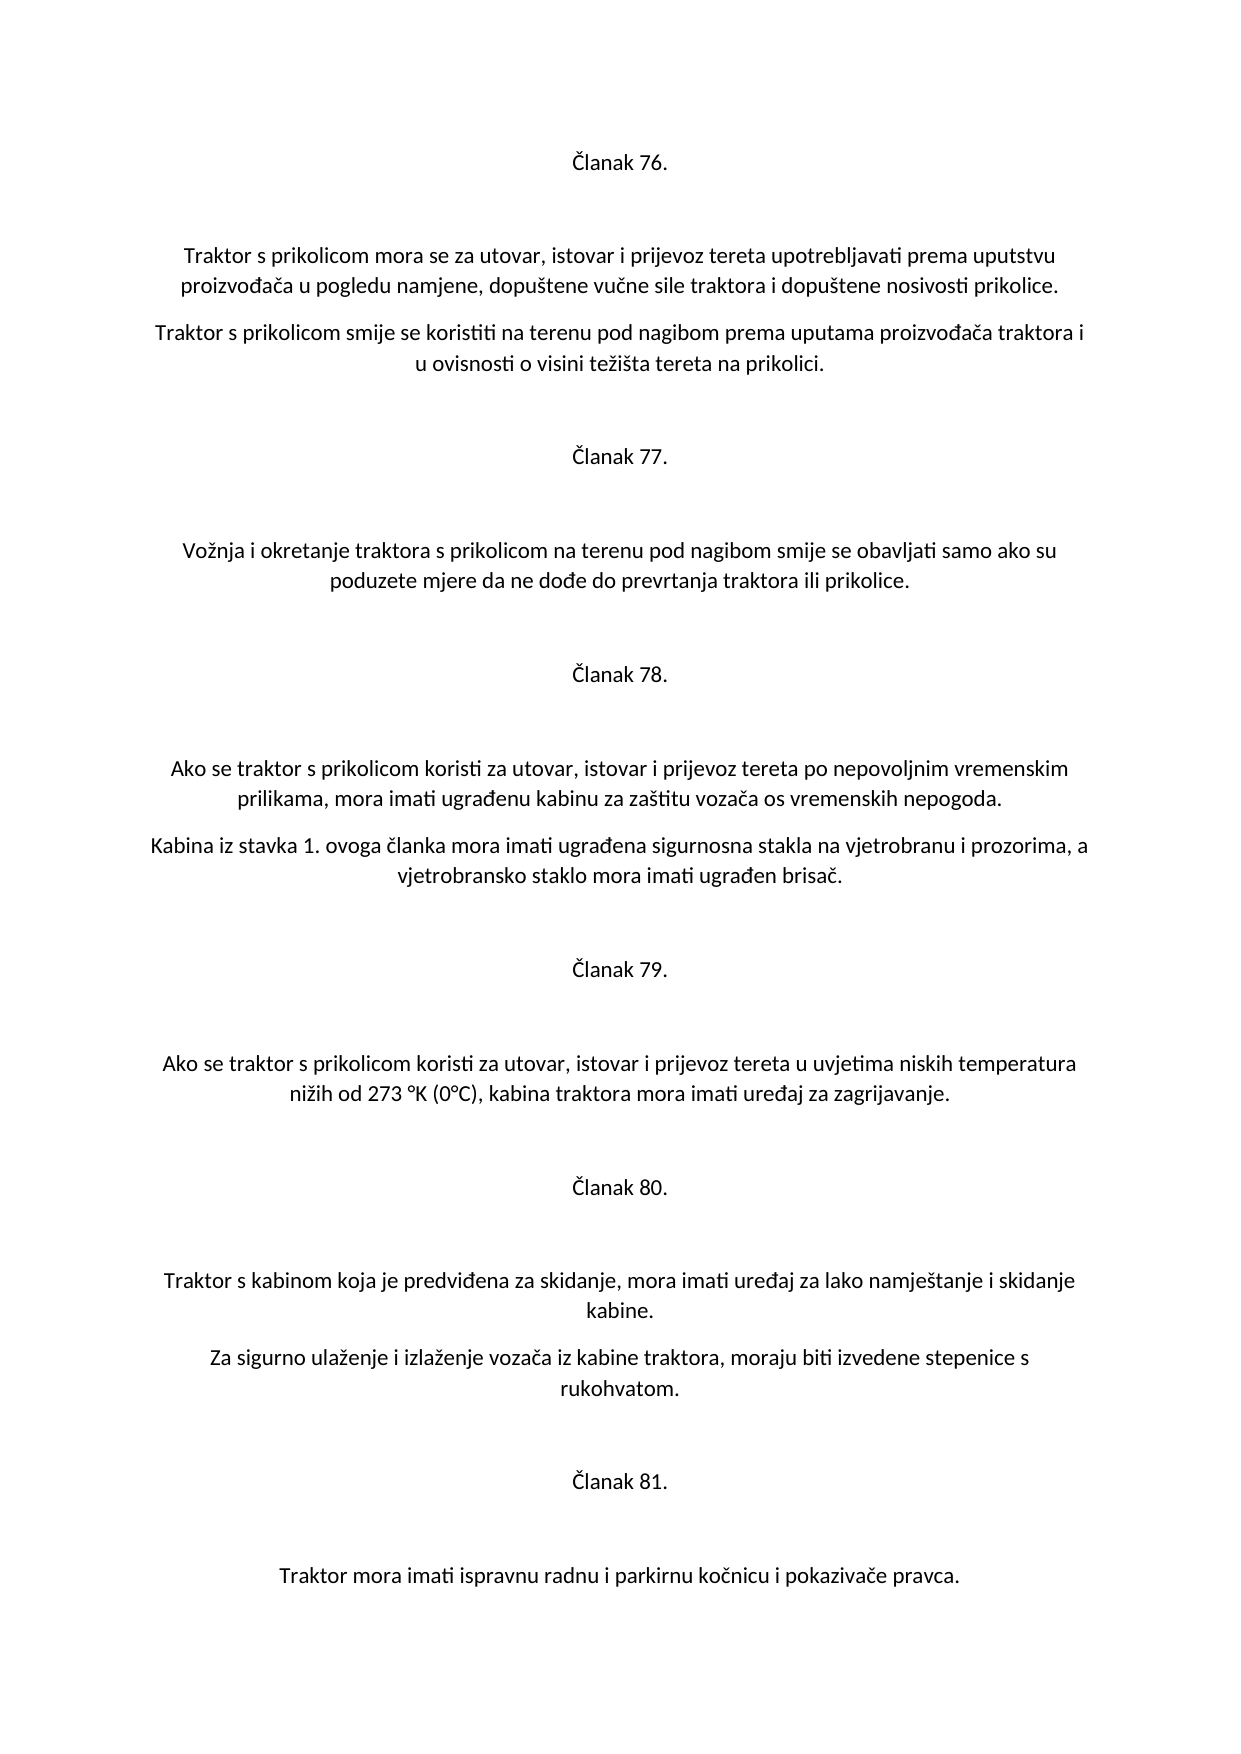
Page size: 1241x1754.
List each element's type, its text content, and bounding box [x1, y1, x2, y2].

text Traktor s kabinom koja je predviđena za skidanje, mora imati uređaj za lako namještanje i skidanje kabine. [148, 1266, 1093, 1324]
text Kabina iz stavka 1. ovoga članka mora imati ugrađena sigurnosna stakla na vjetrobranu i prozorima, a vjetrobransko staklo mora imati ugrađen brisač. [148, 831, 1093, 889]
text Članak 76. [148, 148, 1093, 176]
text Članak 80. [148, 1173, 1093, 1201]
text Članak 81. [148, 1467, 1093, 1495]
text Vožnja i okretanje traktora s prikolicom na terenu pod nagibom smije se obavljati samo ako su poduzete mjere da ne dođe do prevrtanja traktora ili prikolice. [148, 536, 1093, 594]
text Članak 77. [148, 442, 1093, 470]
text Ako se traktor s prikolicom koristi za utovar, istovar i prijevoz tereta u uvjetima niskih temperatura nižih od 273 °K (0°C), kabina traktora mora imati uređaj za zagrijavanje. [148, 1049, 1093, 1107]
text Traktor s prikolicom mora se za utovar, istovar i prijevoz tereta upotrebljavati prema uputstvu proizvođača u pogledu namjene, dopuštene vučne sile traktora i dopuštene nosivosti prikolice. [148, 241, 1093, 299]
text Za sigurno ulaženje i izlaženje vozača iz kabine traktora, moraju biti izvedene stepenice s rukohvatom. [148, 1343, 1093, 1402]
text Ako se traktor s prikolicom koristi za utovar, istovar i prijevoz tereta po nepovoljnim vremenskim prilikama, mora imati ugrađenu kabinu za zaštitu vozača os vremenskih nepogoda. [148, 754, 1093, 812]
text Članak 78. [148, 660, 1093, 688]
text Traktor s prikolicom smije se koristiti na terenu pod nagibom prema uputama proizvođača traktora i u ovisnosti o visini težišta tereta na prikolici. [148, 318, 1093, 377]
text Članak 79. [148, 955, 1093, 983]
text Traktor mora imati ispravnu radnu i parkirnu kočnicu i pokazivače pravca. [148, 1561, 1093, 1589]
